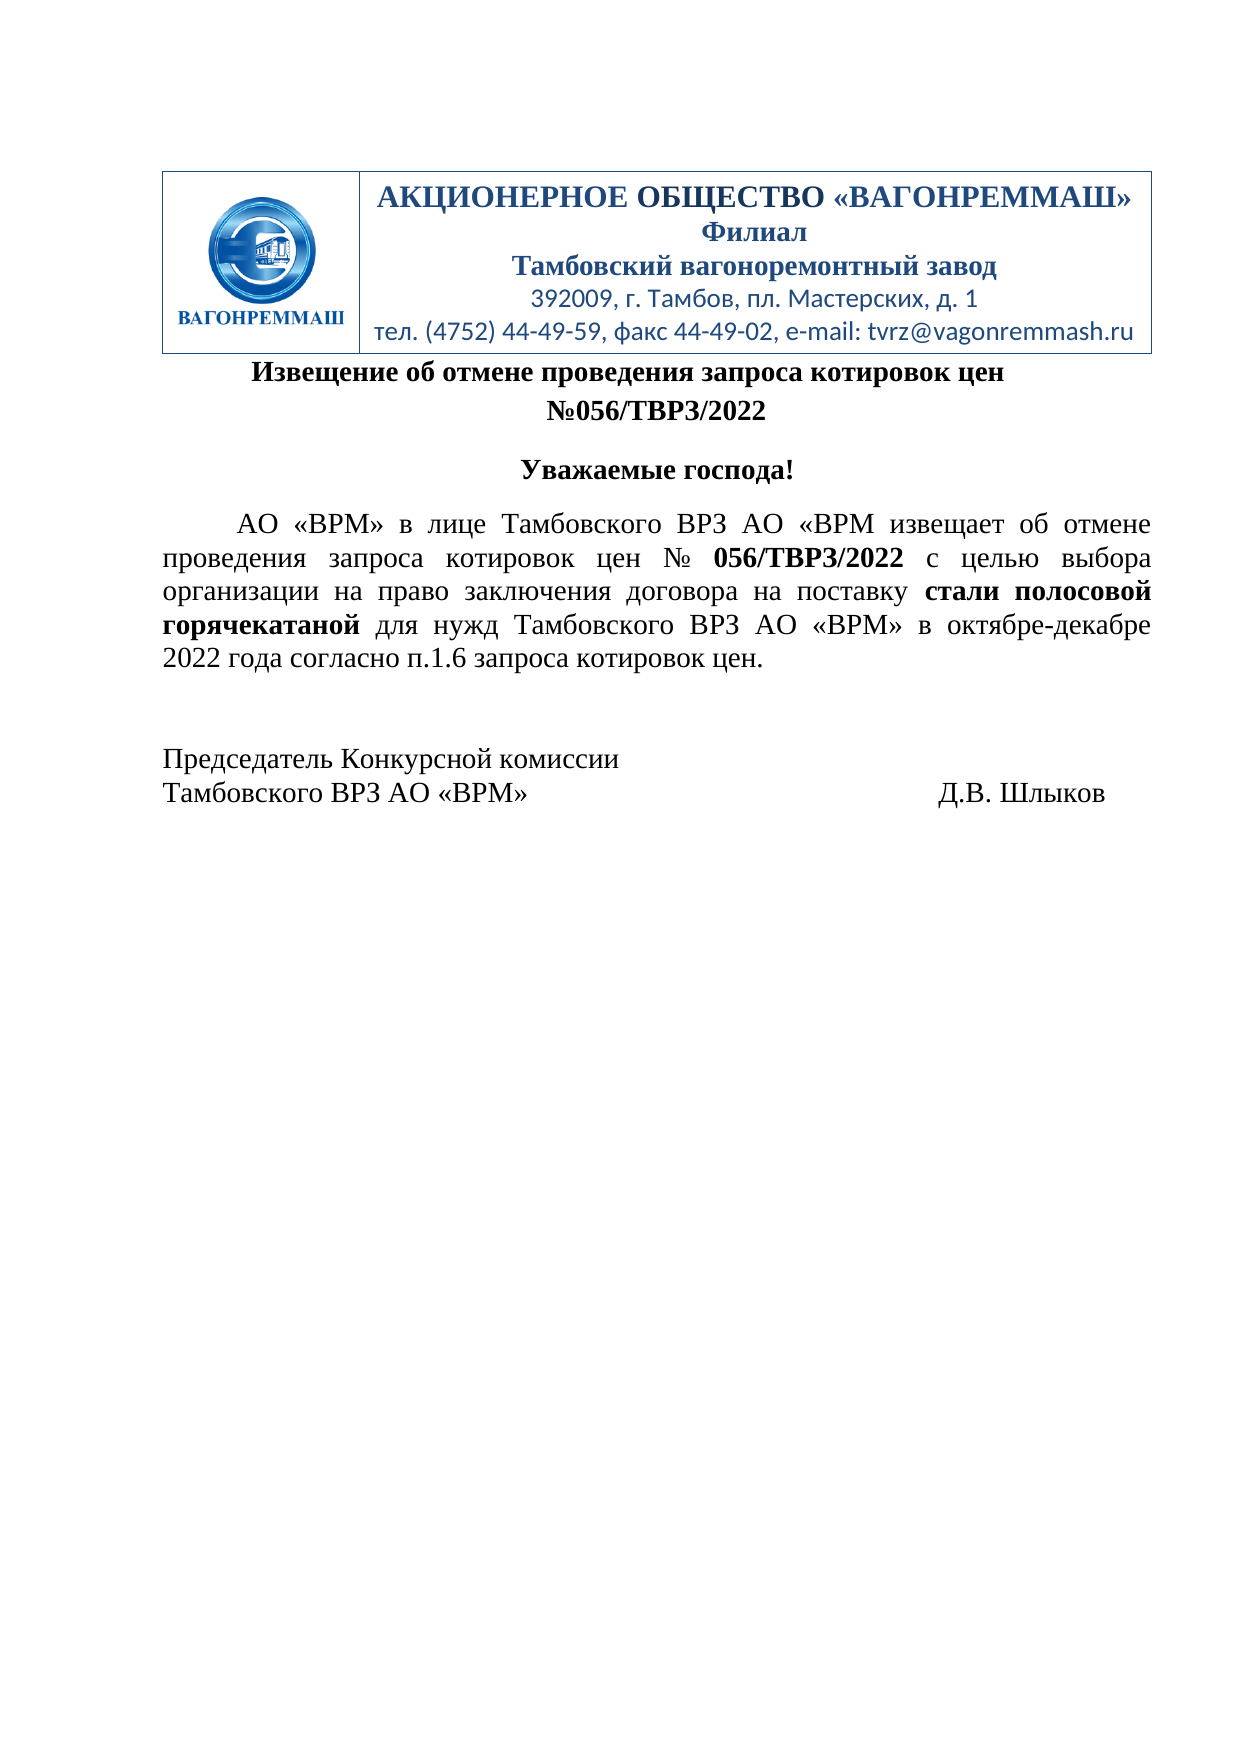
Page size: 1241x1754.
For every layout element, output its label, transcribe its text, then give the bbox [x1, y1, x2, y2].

picture [177, 197, 345, 330]
list Тамбовского ВРЗ АО «ВРМ» Д.В. Шлыков [162, 775, 1152, 808]
text АО «ВРМ» в лице Тамбовского ВРЗ АО «ВРМ извещает об отмене проведения запроса котировок цен № 056/ТВРЗ/2022 с целью выбора организации на право заключения договора на поставку стали полосовой горячекатаной для нужд Тамбовского ВРЗ АО «ВРМ» в октябре-декабре 2022 года согласно п.1.6 запроса котировок цен. [162, 506, 1152, 674]
table_header [163, 172, 359, 353]
list Председатель Конкурсной комиссии [162, 741, 1152, 775]
text Извещение об отмене проведения запроса котировок цен №056/ТВРЗ/2022 [251, 354, 1152, 426]
table_header АКЦИОНЕРНОЕ ОБЩЕСТВО «ВАГОНРЕММАШ» Филиал Тамбовский вагоноремонтный завод 392009, г. Тамбов, пл. Мастерских, д. 1 тел. (4752) 44-49-59, факс 44-49-02, e-mail: tvrz@vagonremmash.ru [360, 172, 1151, 353]
text Уважаемые господа! [162, 452, 1152, 486]
